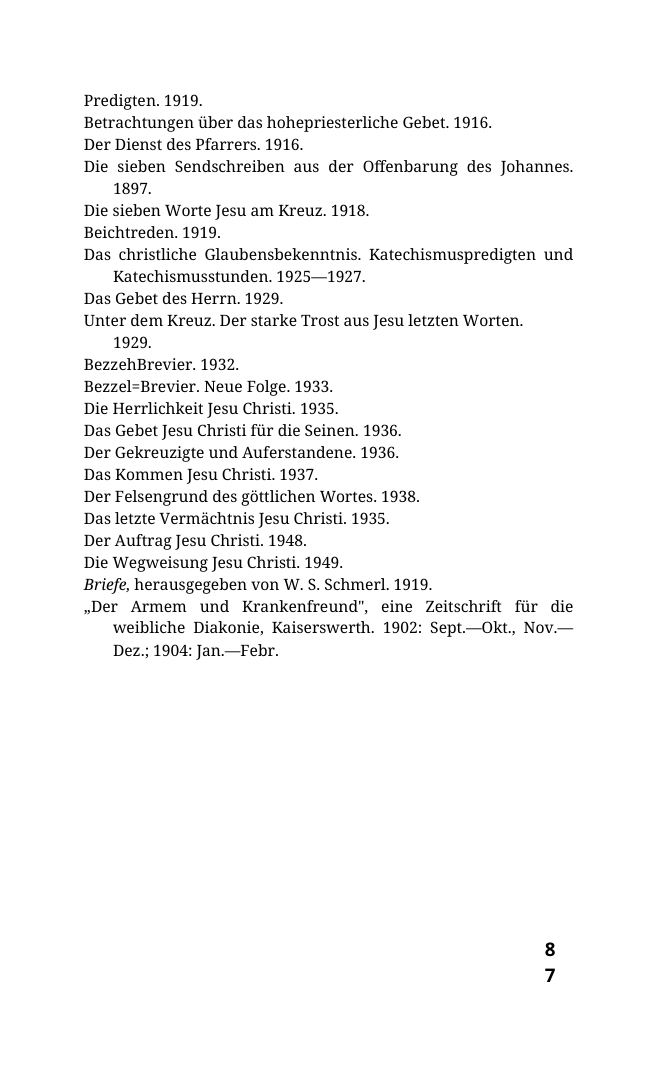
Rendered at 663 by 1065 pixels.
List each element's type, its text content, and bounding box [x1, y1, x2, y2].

text Das Kommen Jesu Christi. 1937. [84, 463, 574, 484]
text Das christliche Glaubensbekenntnis. Katechismuspredigten und Katechismusstunden. 1925—1927. [84, 243, 574, 287]
text Das Gebet des Herrn. 1929. [84, 287, 574, 309]
text Der Gekreuzigte und Auferstandene. 1936. [84, 441, 574, 463]
text 1929. [113, 331, 574, 353]
text Die Herrlichkeit Jesu Christi. 1935. [84, 397, 574, 419]
text Der Dienst des Pfarrers. 1916. [84, 133, 574, 155]
text Beichtreden. 1919. [84, 221, 574, 243]
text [84, 89, 574, 111]
text Briefe, herausgegeben von W. S. Schmerl. 1919. [84, 572, 574, 594]
text Bezzel=Brevier. Neue Folge. 1933. [84, 375, 574, 397]
text Die Wegweisung Jesu Christi. 1949. [84, 551, 574, 572]
text BezzehBrevier. 1932. [84, 353, 574, 375]
text Das Gebet Jesu Christi für die Seinen. 1936. [84, 419, 574, 441]
text Unter dem Kreuz. Der starke Trost aus Jesu letzten Worten. [84, 309, 574, 331]
text Die sieben Sendschreiben aus der Offenbarung des Johannes. 1897. [84, 155, 574, 199]
text Der Felsengrund des göttlichen Wortes. 1938. [84, 484, 574, 507]
text Betrachtungen über das hohepriesterliche Gebet. 1916. [84, 111, 574, 133]
text „Der Armem und Krankenfreund", eine Zeitschrift für die weibliche Diakonie, Kaiserswerth. 1902: Sept.—Okt., Nov.— Dez.; 1904: Jan.—Febr. [84, 594, 574, 660]
text Das letzte Vermächtnis Jesu Christi. 1935. [84, 507, 574, 528]
text Die sieben Worte Jesu am Kreuz. 1918. [84, 199, 574, 221]
text Der Auftrag Jesu Christi. 1948. [84, 528, 574, 551]
